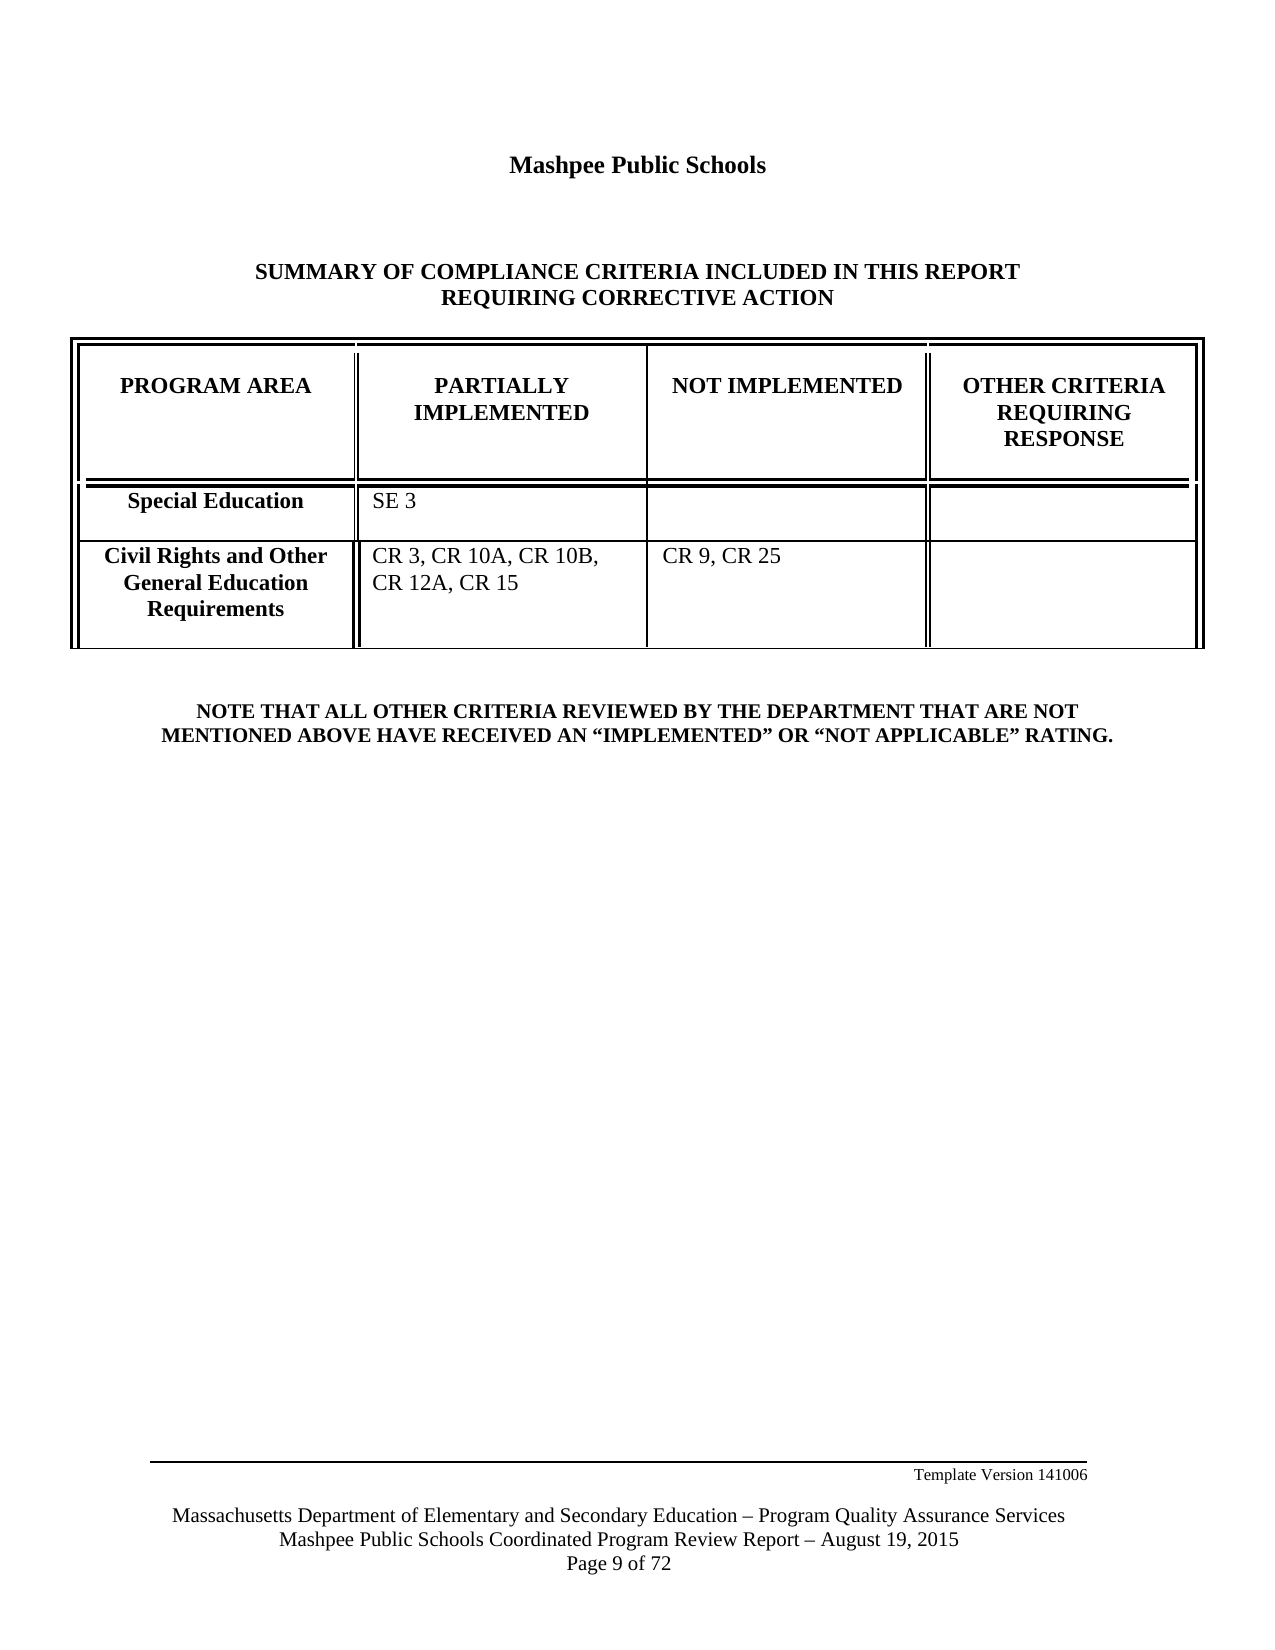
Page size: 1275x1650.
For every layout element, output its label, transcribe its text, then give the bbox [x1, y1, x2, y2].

table_header PARTIALLY IMPLEMENTED [356, 340, 647, 478]
table_cell [648, 478, 928, 540]
text NOTE THAT ALL OTHER CRITERIA REVIEWED BY THE DEPARTMENT THAT ARE NOT MENTIONED ABOVE HAVE RECEIVED AN “IMPLEMENTED” OR “NOT APPLICABLE” RATING. [150, 699, 1125, 747]
table_header PROGRAM AREA [75, 340, 356, 478]
text REQUIRING CORRECTIVE ACTION [75, 284, 1200, 311]
text Mashpee Public Schools [150, 150, 1125, 179]
table_cell SE 3 [356, 478, 646, 540]
table_cell CR 3, CR 10A, CR 10B, CR 12A, CR 15 [356, 542, 647, 648]
table_header OTHER CRITERIA REQUIRING RESPONSE [928, 340, 1200, 478]
table_cell Special Education [75, 478, 356, 540]
table_cell CR 9, CR 25 [647, 542, 928, 648]
table_cell Civil Rights and Other General Education Requirements [80, 542, 352, 648]
table_cell [928, 542, 1195, 648]
table_header NOT IMPLEMENTED [647, 340, 928, 478]
text SUMMARY OF COMPLIANCE CRITERIA INCLUDED IN THIS REPORT [75, 258, 1200, 284]
table_cell [928, 478, 1200, 540]
